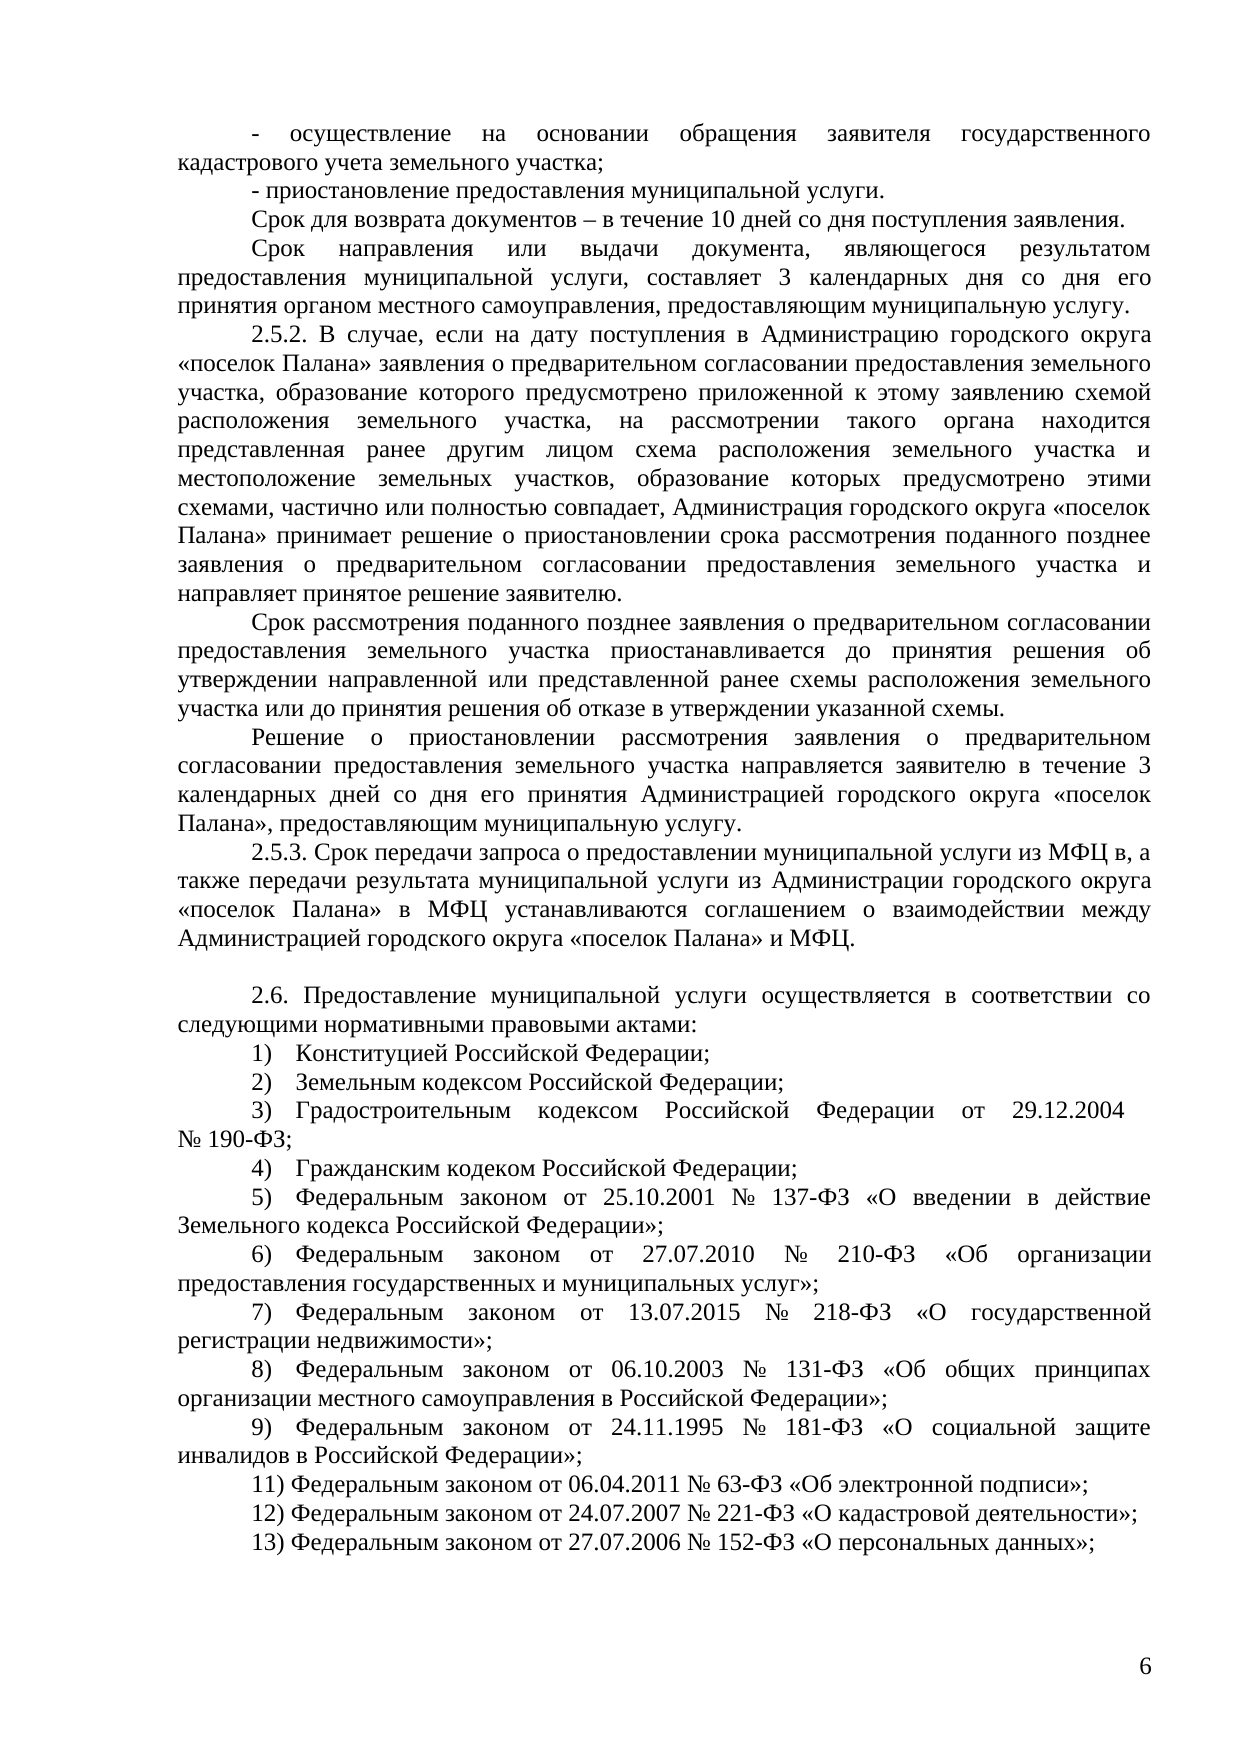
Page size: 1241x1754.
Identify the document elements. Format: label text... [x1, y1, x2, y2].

list Земельным кодексом Российской Федерации; [177, 1067, 1152, 1096]
list Срок направления или выдачи документа, являющегося результатом предоставления муниципальной услуги, составляет 3 календарных дня со дня его принятия органом местного самоуправления, предоставляющим муниципальную услугу. [177, 233, 1152, 319]
list Федеральным законом от 06.10.2003 № 131-ФЗ «Об общих принципах организации местного самоуправления в Российской Федерации»; [177, 1354, 1152, 1412]
text 13) Федеральным законом от 27.07.2006 № 152-ФЗ «О персональных данных»; [177, 1527, 1152, 1556]
list Градостроительным кодексом Российской Федерации от 29.12.2004 № 190-ФЗ; [177, 1096, 1152, 1153]
text 12) Федеральным законом от 24.07.2007 № 221-ФЗ «О кадастровой деятельности»; [177, 1498, 1152, 1527]
list - приостановление предоставления муниципальной услуги. [177, 176, 1152, 204]
list Конституцией Российской Федерации; [177, 1038, 1152, 1067]
list Федеральным законом от 13.07.2015 № 218-ФЗ «О государственной регистрации недвижимости»; [177, 1297, 1152, 1354]
text 2.5.2. В случае, если на дату поступления в Администрацию городского округа «поселок Палана» заявления о предварительном согласовании предоставления земельного участка, образование которого предусмотрено приложенной к этому заявлению схемой расположения земельного участка, на рассмотрении такого органа находится представленная ранее другим лицом схема расположения земельного участка и местоположение земельных участков, образование которых предусмотрено этими схемами, частично или полностью совпадает, Администрация городского округа «поселок Палана» принимает решение о приостановлении срока рассмотрения поданного позднее заявления о предварительном согласовании предоставления земельного участка и направляет принятое решение заявителю. [177, 319, 1152, 607]
list Федеральным законом от 24.11.1995 № 181-ФЗ «О социальной защите инвалидов в Российской Федерации»; [177, 1412, 1152, 1469]
text 2.6. Предоставление муниципальной услуги осуществляется в соответствии со следующими нормативными правовыми актами: [177, 981, 1152, 1038]
list Гражданским кодеком Российской Федерации; [177, 1153, 1152, 1182]
text Решение о приостановлении рассмотрения заявления о предварительном согласовании предоставления земельного участка направляется заявителю в течение 3 календарных дней со дня его принятия Администрацией городского округа «поселок Палана», предоставляющим муниципальную услугу. [177, 722, 1152, 837]
list Срок для возврата документов – в течение 10 дней со дня поступления заявления. [177, 204, 1152, 233]
text 11) Федеральным законом от 06.04.2011 № 63-ФЗ «Об электронной подписи»; [177, 1469, 1152, 1498]
list - осуществление на основании обращения заявителя государственного кадастрового учета земельного участка; [177, 118, 1152, 176]
text Срок рассмотрения поданного позднее заявления о предварительном согласовании предоставления земельного участка приостанавливается до принятия решения об утверждении направленной или представленной ранее схемы расположения земельного участка или до принятия решения об отказе в утверждении указанной схемы. [177, 607, 1152, 722]
list Федеральным законом от 25.10.2001 № 137-ФЗ «О введении в действие Земельного кодекса Российской Федерации»; [177, 1182, 1152, 1239]
text 2.5.3. Срок передачи запроса о предоставлении муниципальной услуги из МФЦ в, а также передачи результата муниципальной услуги из Администрации городского округа «поселок Палана» в МФЦ устанавливаются соглашением о взаимодействии между Администрацией городского округа «поселок Палана» и МФЦ. [177, 837, 1152, 952]
list Федеральным законом от 27.07.2010 № 210-ФЗ «Об организации предоставления государственных и муниципальных услуг»; [177, 1239, 1152, 1297]
